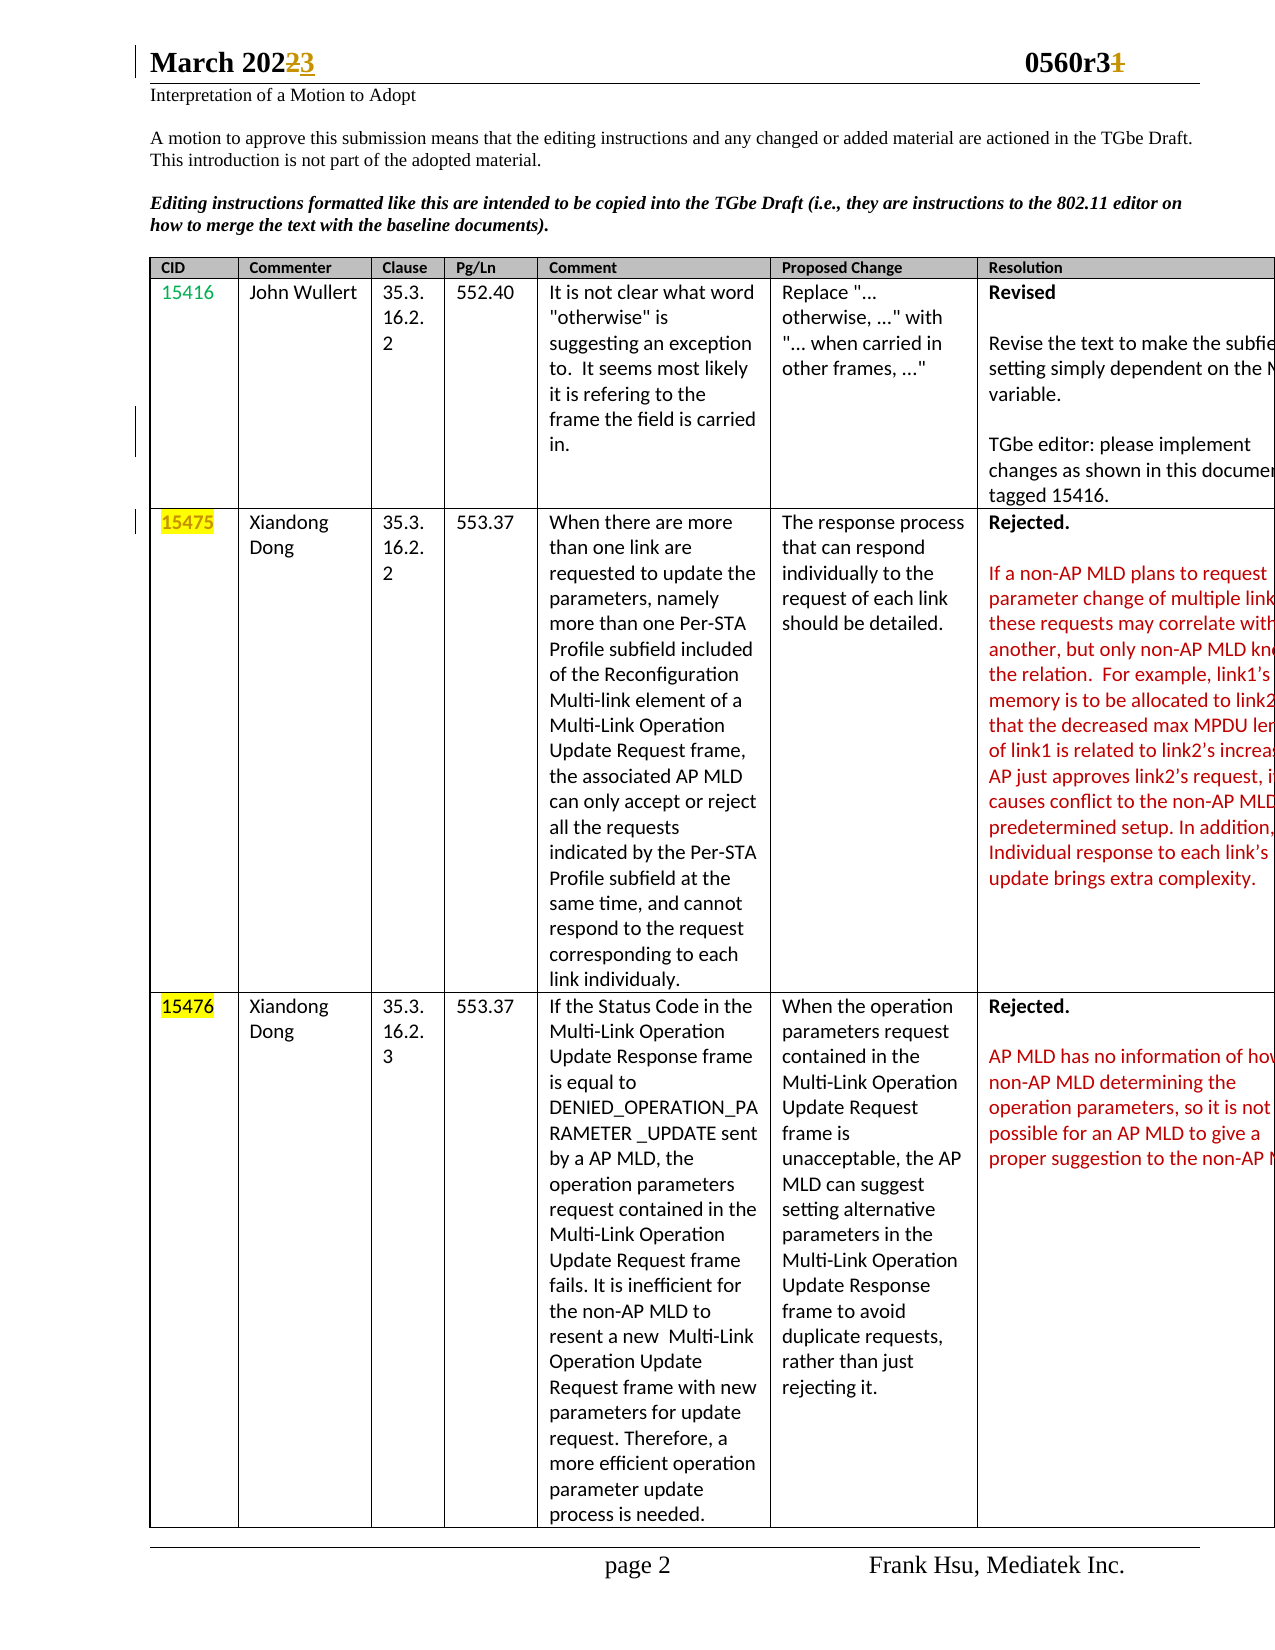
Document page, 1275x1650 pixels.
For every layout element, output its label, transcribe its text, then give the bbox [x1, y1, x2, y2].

table_cell 15476 [151, 993, 238, 1527]
table_cell 35.3.16.2.2 [372, 509, 444, 992]
table_cell 35.3.16.2.2 [372, 279, 444, 508]
text Interpretation of a Motion to Adopt [150, 84, 1200, 106]
table_cell When the operation parameters request contained in the Multi-Link Operation Update Request frame is unacceptable, the AP MLD can suggest setting alternative parameters in the Multi-Link Operation Update Response frame to avoid duplicate requests, rather than just rejecting it. [771, 993, 977, 1527]
text Editing instructions formatted like this are intended to be copied into the TGbe Draft (i.e., they are instructions to the 802.11 editor on how to merge the text with the baseline documents). [150, 192, 1200, 235]
table_header Pg/Ln [445, 258, 537, 278]
table_header Clause [372, 258, 444, 278]
table_cell 552.40 [445, 279, 537, 508]
table_cell If the Status Code in the Multi-Link Operation Update Response frame is equal to DENIED_OPERATION_PARAMETER _UPDATE sent by a AP MLD, the operation parameters request contained in the Multi-Link Operation Update Request frame fails. It is inefficient for the non-AP MLD to resent a new Multi-Link Operation Update Request frame with new parameters for update request. Therefore, a more efficient operation parameter update process is needed. [538, 993, 770, 1527]
table_cell 15416 [151, 279, 238, 508]
table_cell 15475 [151, 509, 238, 992]
table_cell Replace "... otherwise, ..." with "... when carried in other frames, ..." [771, 279, 977, 508]
table_cell Rejected. If a non-AP MLD plans to request parameter change of multiple links, these requests may correlate with one another, but only non-AP MLD knows the relation. For example, link1’s memory is to be allocated to link2 so that the decreased max MPDU length of link1 is related to link2’s increase. If AP just approves link2’s request, it causes conflict to the non-AP MLD’s predetermined setup. In addition, Individual response to each link’s update brings extra complexity. [978, 509, 1274, 992]
table_cell The response process that can respond individually to the request of each link should be detailed. [771, 509, 977, 992]
table_cell 553.37 [445, 993, 537, 1527]
table_cell Rejected. AP MLD has no information of how the non-AP MLD determining the operation parameters, so it is not possible for an AP MLD to give a proper suggestion to the non-AP MLD. [978, 993, 1274, 1527]
table_cell When there are more than one link are requested to update the parameters, namely more than one Per-STA Profile subfield included of the Reconfiguration Multi-link element of a Multi-Link Operation Update Request frame, the associated AP MLD can only accept or reject all the requests indicated by the Per-STA Profile subfield at the same time, and cannot respond to the request corresponding to each link individualy. [538, 509, 770, 992]
table_cell Revised Revise the text to make the subfield setting simply dependent on the MIB variable. TGbe editor: please implement changes as shown in this document tagged 15416. [978, 279, 1274, 508]
table_cell 35.3.16.2.3 [372, 993, 444, 1527]
table_header Proposed Change [771, 258, 977, 278]
table_cell Xiandong Dong [239, 509, 371, 992]
text A motion to approve this submission means that the editing instructions and any changed or added material are actioned in the TGbe Draft. This introduction is not part of the adopted material. [150, 127, 1200, 170]
table_header Commenter [239, 258, 371, 278]
table_cell It is not clear what word "otherwise" is suggesting an exception to. It seems most likely it is refering to the frame the field is carried in. [538, 279, 770, 508]
table_cell 553.37 [445, 509, 537, 992]
table_cell John Wullert [239, 279, 371, 508]
table_cell Xiandong Dong [239, 993, 371, 1527]
table_header Resolution [978, 258, 1274, 278]
table_header CID [151, 258, 238, 278]
table_header Comment [538, 258, 770, 278]
